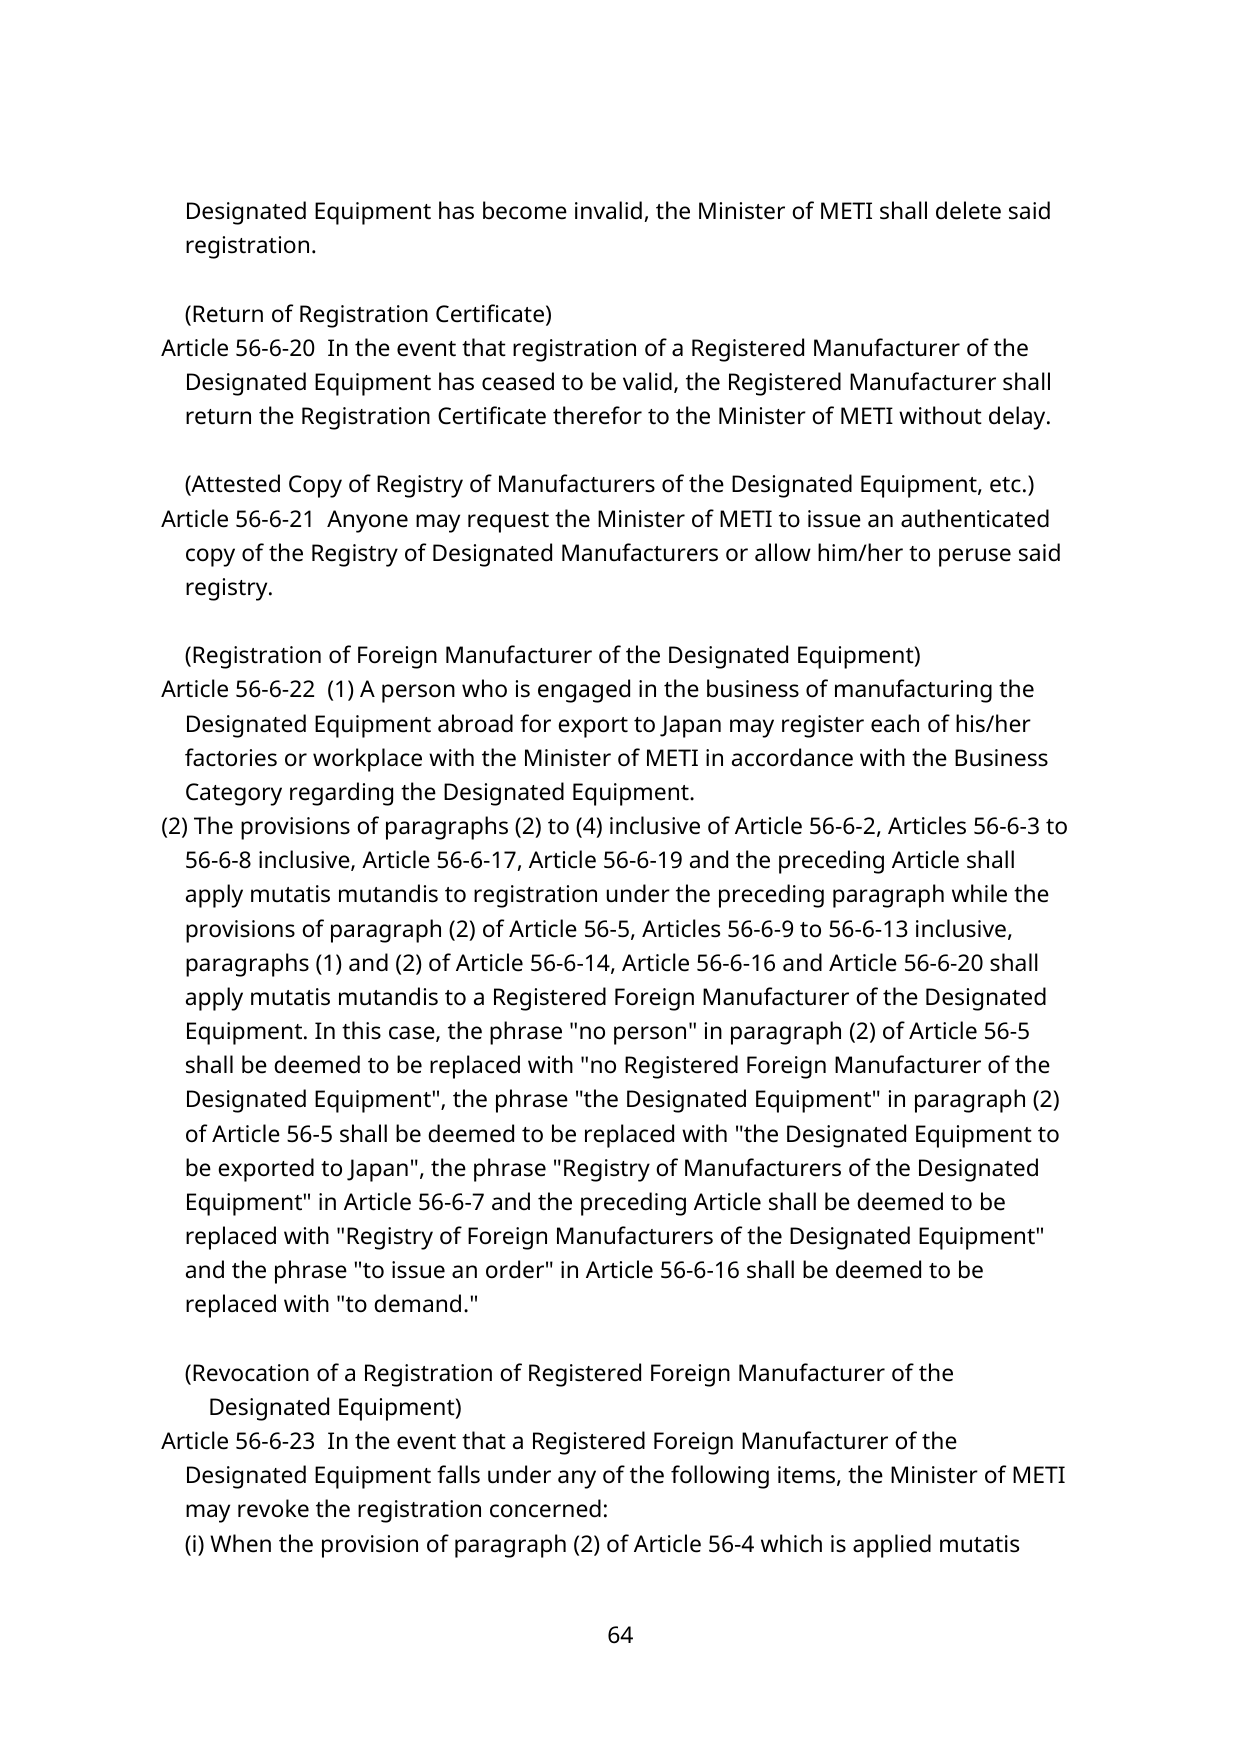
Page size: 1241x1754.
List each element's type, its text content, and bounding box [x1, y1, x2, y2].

text Article 56-6-23 In the event that a Registered Foreign Manufacturer of the Designated Equipment falls under any of the following items, the Minister of METI may revoke the registration concerned: [161, 1424, 1079, 1526]
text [184, 1526, 1079, 1560]
text Article 56-6-21 Anyone may request the Minister of METI to issue an authenticated copy of the Registry of Designated Manufacturers or allow him/her to peruse said registry. [161, 501, 1079, 604]
text (Registration of Foreign Manufacturer of the Designated Equipment) [184, 638, 1079, 672]
text Article 56-6-22 (1) A person who is engaged in the business of manufacturing the Designated Equipment abroad for export to Japan may register each of his/her factories or workplace with the Minister of METI in accordance with the Business Category regarding the Designated Equipment. [161, 672, 1079, 809]
text Article 56-6-20 In the event that registration of a Registered Manufacturer of the Designated Equipment has ceased to be valid, the Registered Manufacturer shall return the Registration Certificate therefor to the Minister of METI without delay. [161, 330, 1079, 433]
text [161, 194, 1079, 262]
text (Revocation of a Registration of Registered Foreign Manufacturer of the Designated Equipment) [184, 1355, 1079, 1424]
text (Attested Copy of Registry of Manufacturers of the Designated Equipment, etc.) [184, 467, 1079, 501]
text (Return of Registration Certificate) [184, 296, 1079, 330]
text (2) The provisions of paragraphs (2) to (4) inclusive of Article 56-6-2, Articles 56-6-3 to 56-6-8 inclusive, Article 56-6-17, Article 56-6-19 and the preceding Article shall apply mutatis mutandis to registration under the preceding paragraph while the provisions of paragraph (2) of Article 56-5, Articles 56-6-9 to 56-6-13 inclusive, paragraphs (1) and (2) of Article 56-6-14, Article 56-6-16 and Article 56-6-20 shall apply mutatis mutandis to a Registered Foreign Manufacturer of the Designated Equipment. In this case, the phrase "no person" in paragraph (2) of Article 56-5 shall be deemed to be replaced with "no Registered Foreign Manufacturer of the Designated Equipment", the phrase "the Designated Equipment" in paragraph (2) of Article 56-5 shall be deemed to be replaced with "the Designated Equipment to be exported to Japan", the phrase "Registry of Manufacturers of the Designated Equipment" in Article 56-6-7 and the preceding Article shall be deemed to be replaced with "Registry of Foreign Manufacturers of the Designated Equipment" and the phrase "to issue an order" in Article 56-6-16 shall be deemed to be replaced with "to demand." [161, 809, 1079, 1321]
